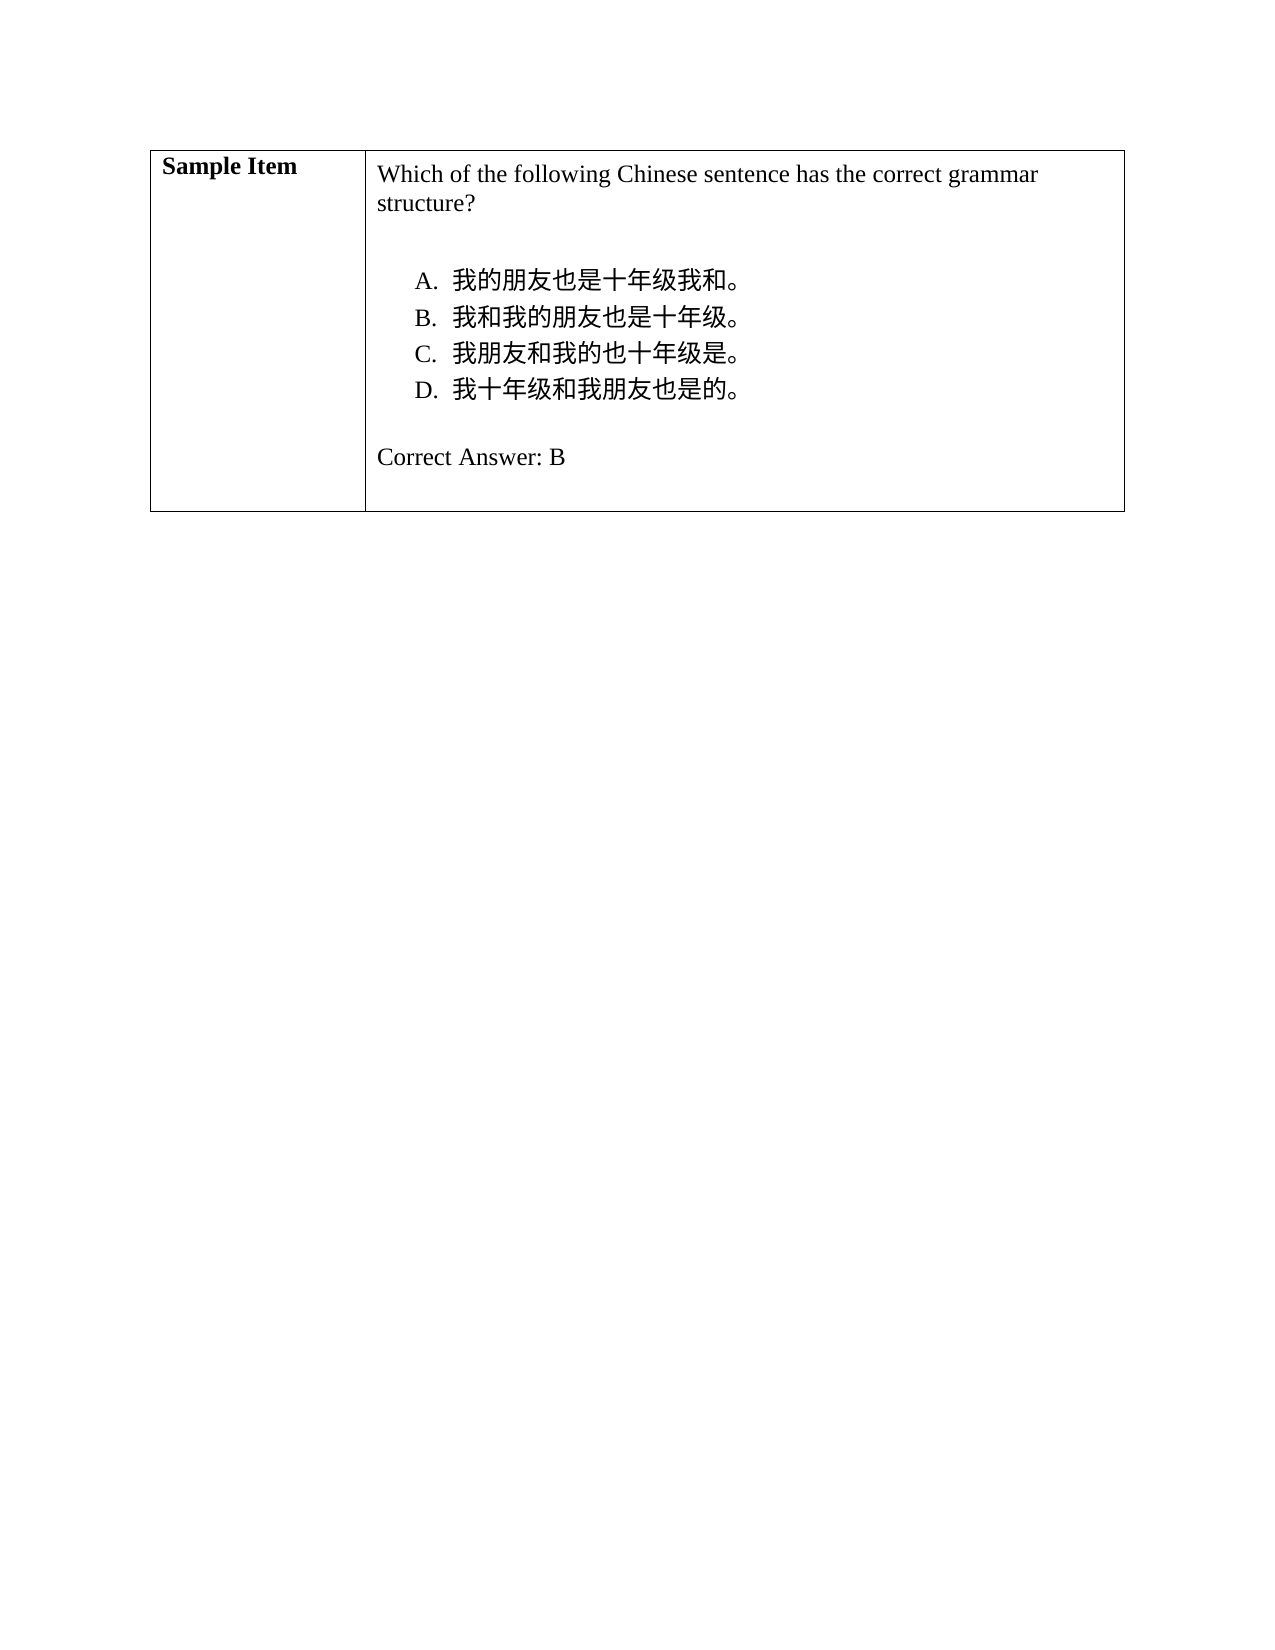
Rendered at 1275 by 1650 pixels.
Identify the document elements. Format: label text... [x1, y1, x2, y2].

table_header Which of the following Chinese sentence has the correct grammar structure? 我的朋友也是十年级我和。 我和我的朋友也是十年级。 我朋友和我的也十年级是。 我十年级和我朋友也是的。 Correct Answer: B [366, 151, 1124, 511]
table_header Sample Item [151, 151, 365, 511]
